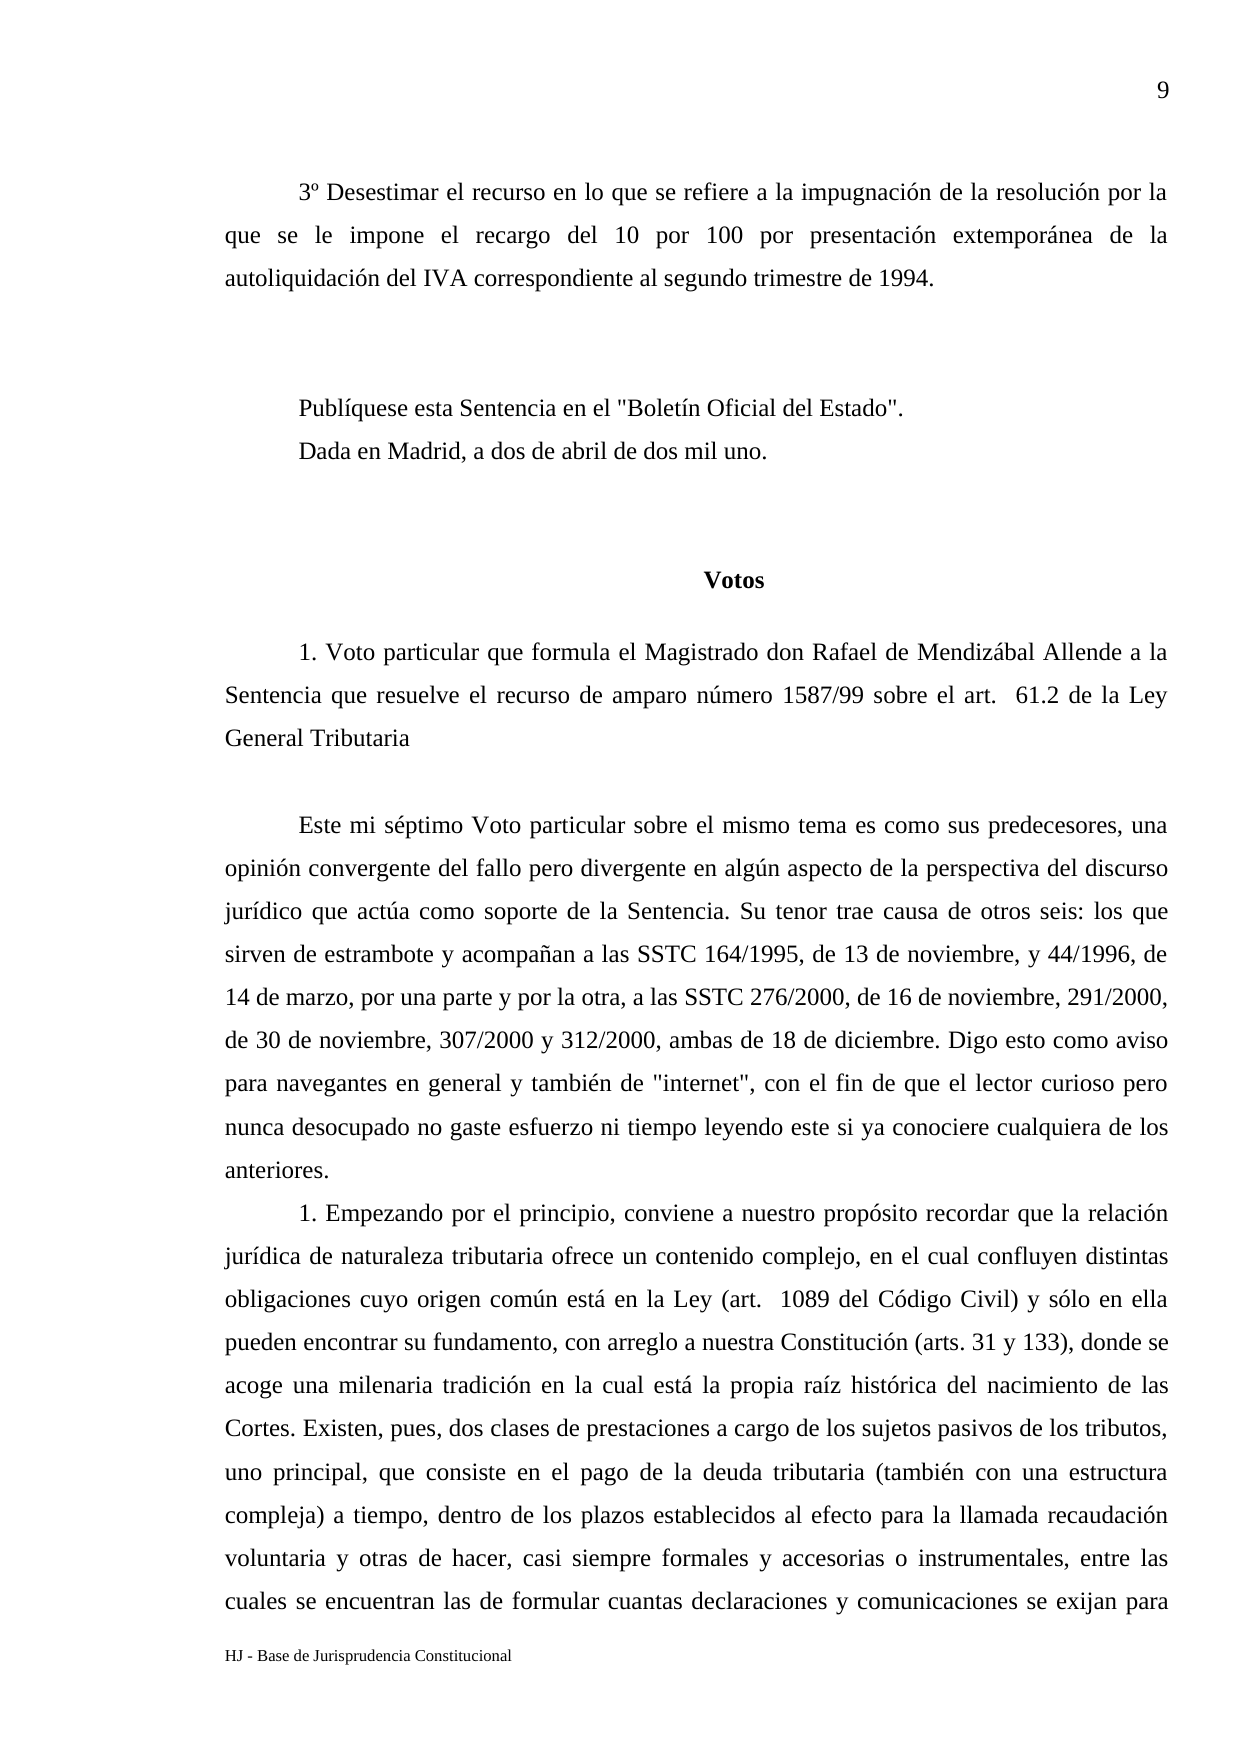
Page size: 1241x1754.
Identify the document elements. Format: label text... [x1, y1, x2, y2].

text Este mi séptimo Voto particular sobre el mismo tema es como sus predecesores, una opinión convergente del fallo pero divergente en algún aspecto de la perspectiva del discurso jurídico que actúa como soporte de la Sentencia. Su tenor trae causa de otros seis: los que sirven de estrambote y acompañan a las SSTC 164/1995, de 13 de noviembre, y 44/1996, de 14 de marzo, por una parte y por la otra, a las SSTC 276/2000, de 16 de noviembre, 291/2000, de 30 de noviembre, 307/2000 y 312/2000, ambas de 18 de diciembre. Digo esto como aviso para navegantes en general y también de "internet", con el fin de que el lector curioso pero nunca desocupado no gaste esfuerzo ni tiempo leyendo este si ya conociere cualquiera de los anteriores. [224, 810, 1169, 1183]
text 3º Desestimar el recurso en lo que se refiere a la impugnación de la resolución por la que se le impone el recargo del 10 por 100 por presentación extemporánea de la autoliquidación del IVA correspondiente al segundo trimestre de 1994. [224, 177, 1169, 292]
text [224, 1198, 1169, 1615]
text Publíquese esta Sentencia en el "Boletín Oficial del Estado". [224, 393, 1169, 422]
text Dada en Madrid, a dos de abril de dos mil uno. [224, 436, 1169, 465]
subtitle Votos [224, 565, 1169, 594]
text 1. Voto particular que formula el Magistrado don Rafael de Mendizábal Allende a la Sentencia que resuelve el recurso de amparo número 1587/99 sobre el art. 61.2 de la Ley General Tributaria [224, 637, 1169, 752]
